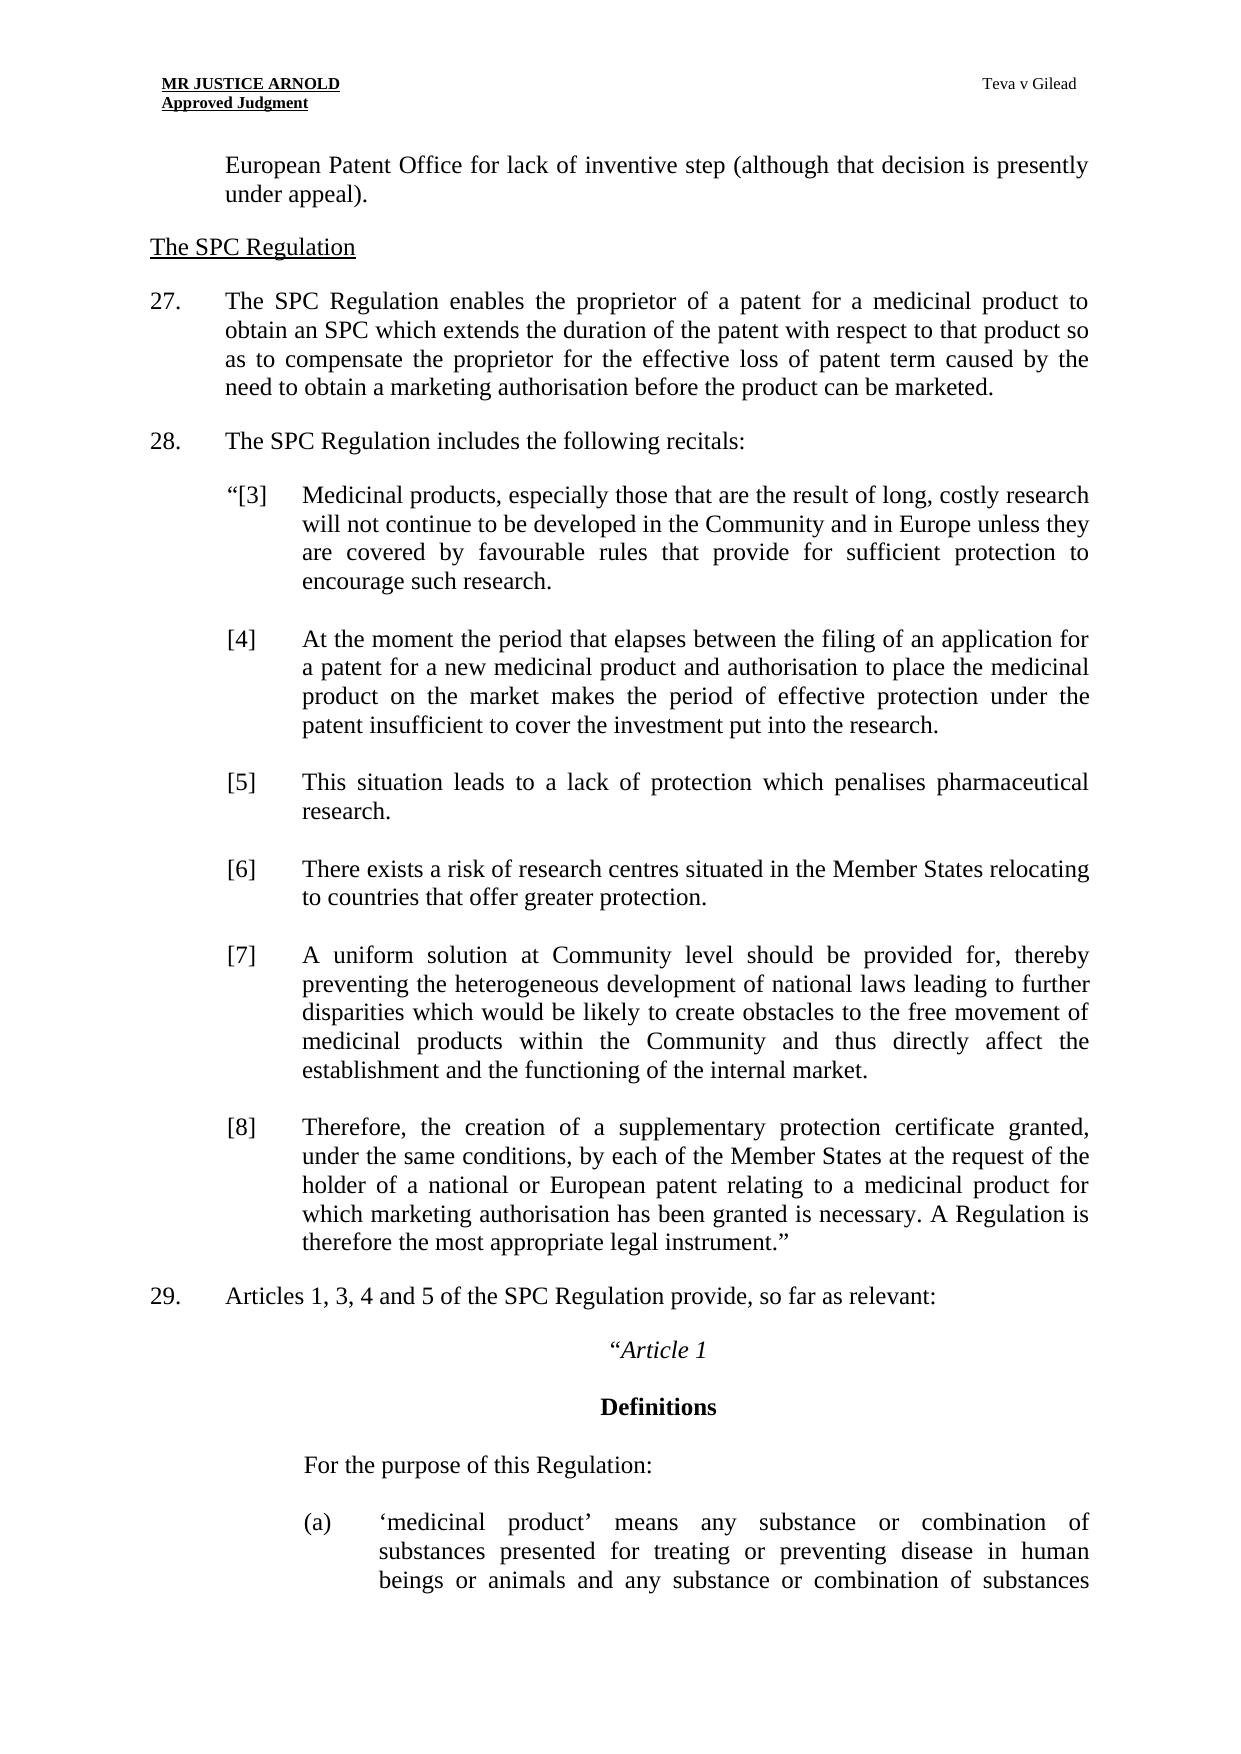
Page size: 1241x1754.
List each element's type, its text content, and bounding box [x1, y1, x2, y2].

text [7] A uniform solution at Community level should be provided for, thereby preventing the heterogeneous development of national laws leading to further disparities which would be likely to create obstacles to the free movement of medicinal products within the Community and thus directly affect the establishment and the functioning of the internal market. [227, 940, 1090, 1084]
text [8] Therefore, the creation of a supplementary protection certificate granted, under the same conditions, by each of the Member States at the request of the holder of a national or European patent relating to a medicinal product for which marketing authorisation has been granted is necessary. A Regulation is therefore the most appropriate legal instrument.” [227, 1112, 1090, 1256]
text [150, 150, 1090, 207]
text The SPC Regulation enables the proprietor of a patent for a medicinal product to obtain an SPC which extends the duration of the patent with respect to that product so as to compensate the proprietor for the effective loss of patent term caused by the need to obtain a marketing authorisation before the product can be marketed. [150, 286, 1090, 401]
text The SPC Regulation includes the following recitals: [150, 426, 1090, 455]
text For the purpose of this Regulation: [303, 1450, 1090, 1479]
text Articles 1, 3, 4 and 5 of the SPC Regulation provide, so far as relevant: [150, 1281, 1090, 1310]
text “[3] Medicinal products, especially those that are the result of long, costly research will not continue to be developed in the Community and in Europe unless they are covered by favourable rules that provide for sufficient protection to encourage such research. [227, 480, 1090, 595]
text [303, 1507, 1090, 1594]
text [4] At the moment the period that elapses between the filing of an application for a patent for a new medicinal product and authorisation to place the medicinal product on the market makes the period of effective protection under the patent insufficient to cover the investment put into the research. [227, 624, 1090, 739]
text [6] There exists a risk of research centres situated in the Member States relocating to countries that offer greater protection. [227, 854, 1090, 911]
text “Article 1 [227, 1335, 1090, 1364]
subtitle The SPC Regulation [150, 232, 1090, 261]
text Definitions [227, 1392, 1090, 1421]
text [5] This situation leads to a lack of protection which penalises pharmaceutical research. [227, 767, 1090, 825]
